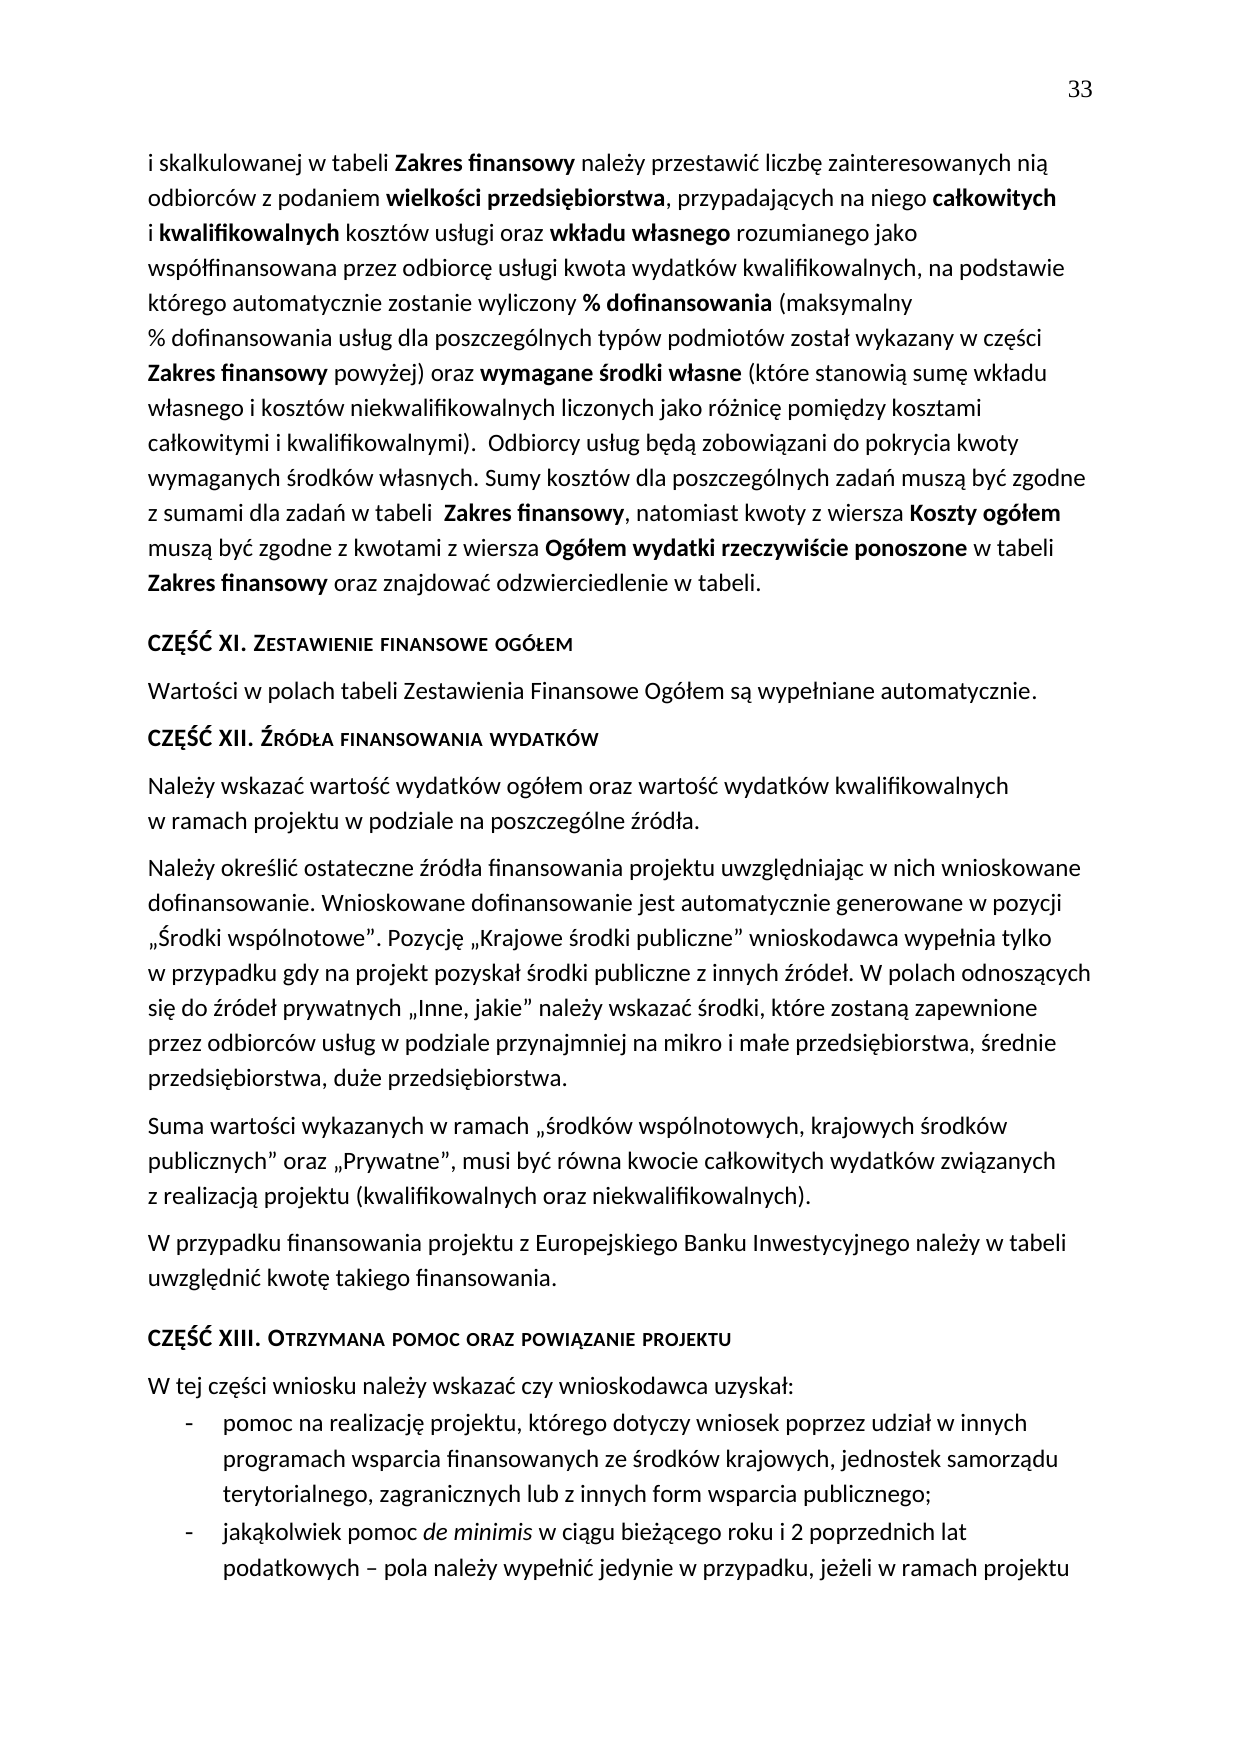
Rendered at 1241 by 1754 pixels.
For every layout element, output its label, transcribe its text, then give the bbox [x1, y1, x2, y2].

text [148, 148, 1093, 598]
subtitle CZĘŚĆ XIII. Otrzymana pomoc oraz powiązanie projektu [148, 1323, 1093, 1353]
text Należy wskazać wartość wydatków ogółem oraz wartość wydatków kwalifikowalnych w ramach projektu w podziale na poszczególne źródła. [148, 770, 1093, 836]
text Należy określić ostateczne źródła finansowania projektu uwzględniając w nich wnioskowane dofinansowanie. Wnioskowane dofinansowanie jest automatycznie generowane w pozycji „Środki wspólnotowe”. Pozycję „Krajowe środki publiczne” wnioskodawca wypełnia tylko w przypadku gdy na projekt pozyskał środki publiczne z innych źródeł. W polach odnoszących się do źródeł prywatnych „Inne, jakie” należy wskazać środki, które zostaną zapewnione przez odbiorców usług w podziale przynajmniej na mikro i małe przedsiębiorstwa, średnie przedsiębiorstwa, duże przedsiębiorstwa. [148, 853, 1093, 1093]
text CZĘŚĆ XII. Źródła finansowania wydatków [148, 723, 1093, 753]
text Suma wartości wykazanych w ramach „środków wspólnotowych, krajowych środków publicznych” oraz „Prywatne”, musi być równa kwocie całkowitych wydatków związanych z realizacją projektu (kwalifikowalnych oraz niekwalifikowalnych). [148, 1110, 1093, 1211]
text CZĘŚĆ XI. Zestawienie finansowe ogółem [148, 628, 1093, 658]
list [185, 1514, 1093, 1583]
text W tej części wniosku należy wskazać czy wnioskodawca uzyskał: [148, 1370, 1093, 1401]
list pomoc na realizację projektu, którego dotyczy wniosek poprzez udział w innych programach wsparcia finansowanych ze środków krajowych, jednostek samorządu terytorialnego, zagranicznych lub z innych form wsparcia publicznego; [185, 1405, 1093, 1509]
text W przypadku finansowania projektu z Europejskiego Banku Inwestycyjnego należy w tabeli uwzględnić kwotę takiego finansowania. [148, 1228, 1093, 1293]
text Wartości w polach tabeli Zestawienia Finansowe Ogółem są wypełniane automatycznie. [148, 675, 1093, 706]
